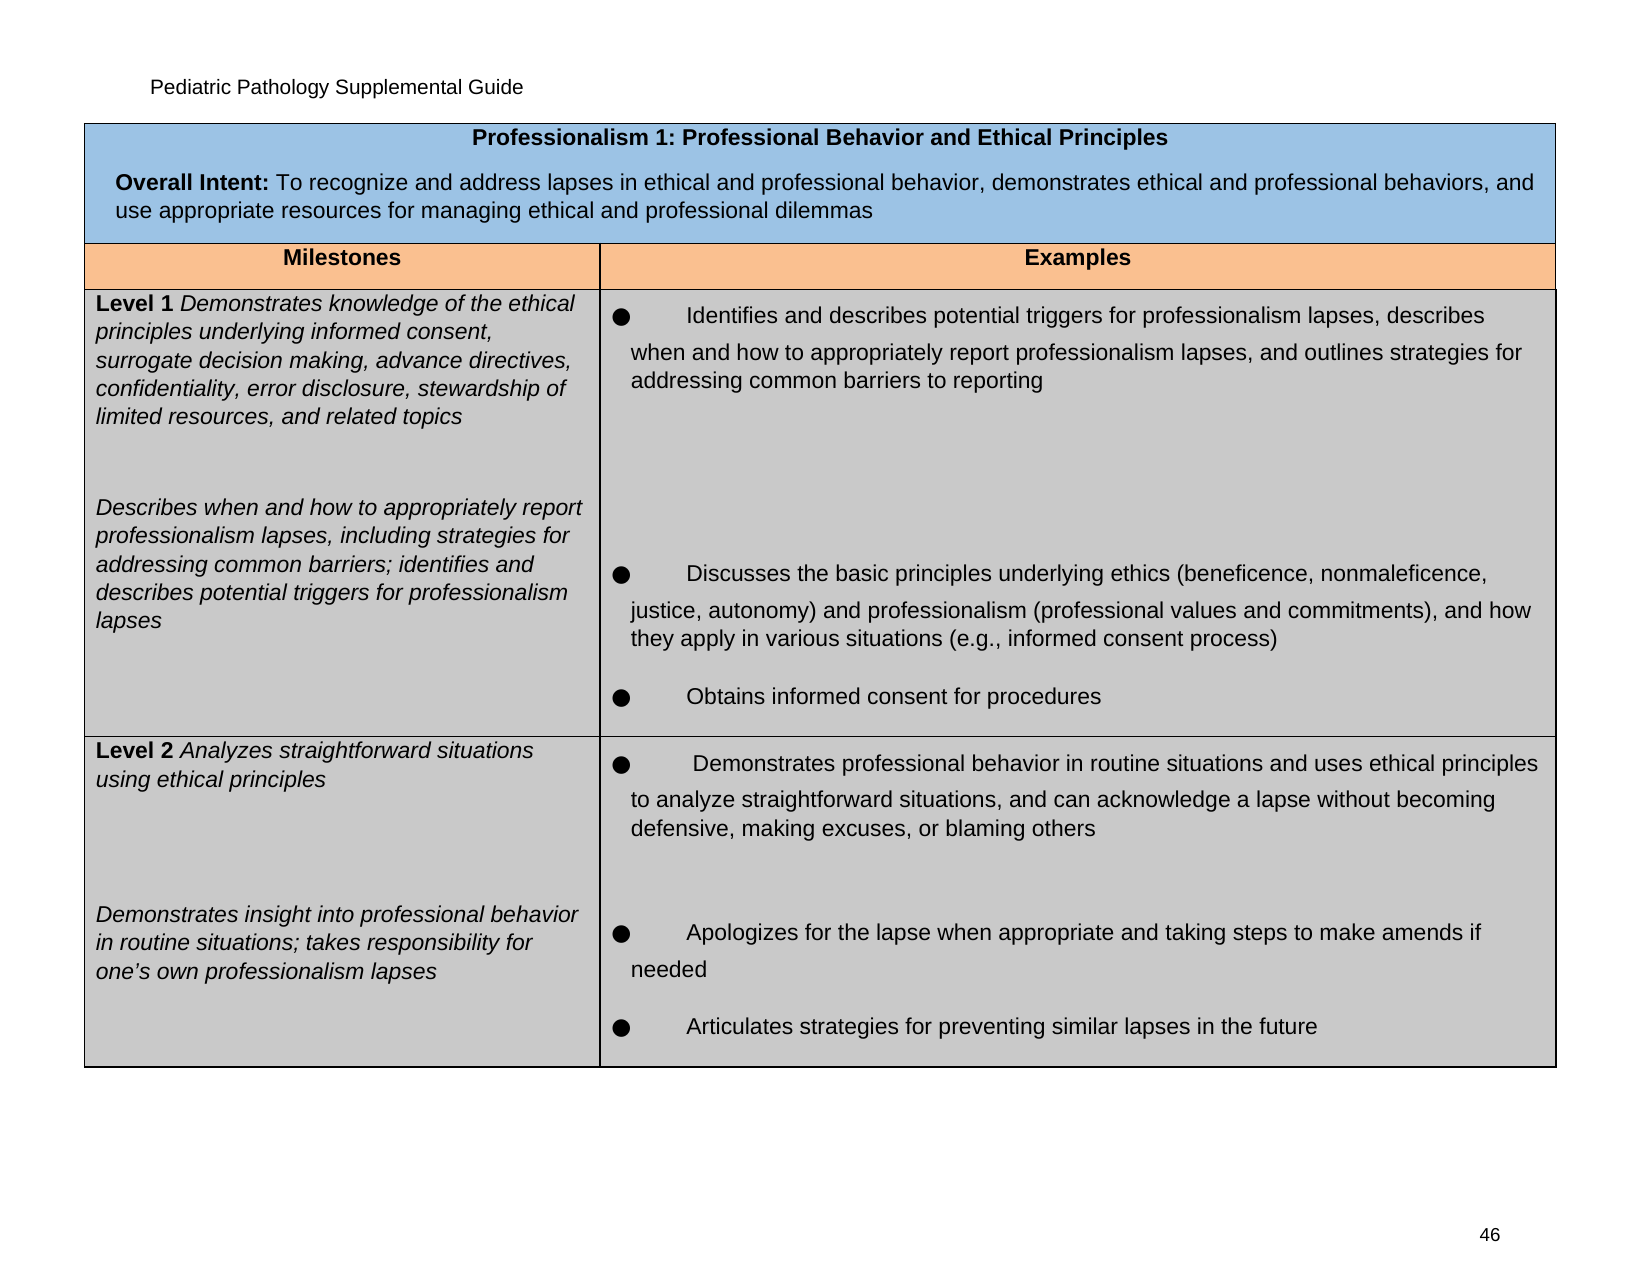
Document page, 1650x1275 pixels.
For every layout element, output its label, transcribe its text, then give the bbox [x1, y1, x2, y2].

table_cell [85, 737, 599, 1066]
table_cell Level 1 Demonstrates knowledge of the ethical principles underlying informed consent, surrogate decision making, advance directives, confidentiality, error disclosure, stewardship of limited resources, and related topics Describes when and how to appropriately report professionalism lapses, including strategies for addressing common barriers; identifies and describes potential triggers for professionalism lapses [85, 290, 599, 736]
table_cell Milestones [85, 244, 599, 289]
table_header Professionalism 1: Professional Behavior and Ethical Principles Overall Intent: To recognize and address lapses in ethical and professional behavior, demonstrates ethical and professional behaviors, and use appropriate resources for managing ethical and professional dilemmas [85, 124, 1555, 243]
table_cell Examples [601, 244, 1555, 289]
table_cell Identifies and describes potential triggers for professionalism lapses, describes when and how to appropriately report professionalism lapses, and outlines strategies for addressing common barriers to reporting Discusses the basic principles underlying ethics (beneficence, nonmaleficence, justice, autonomy) and professionalism (professional values and commitments), and how they apply in various situations (e.g., informed consent process) Obtains informed consent for procedures [601, 290, 1555, 736]
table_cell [601, 737, 1555, 1066]
